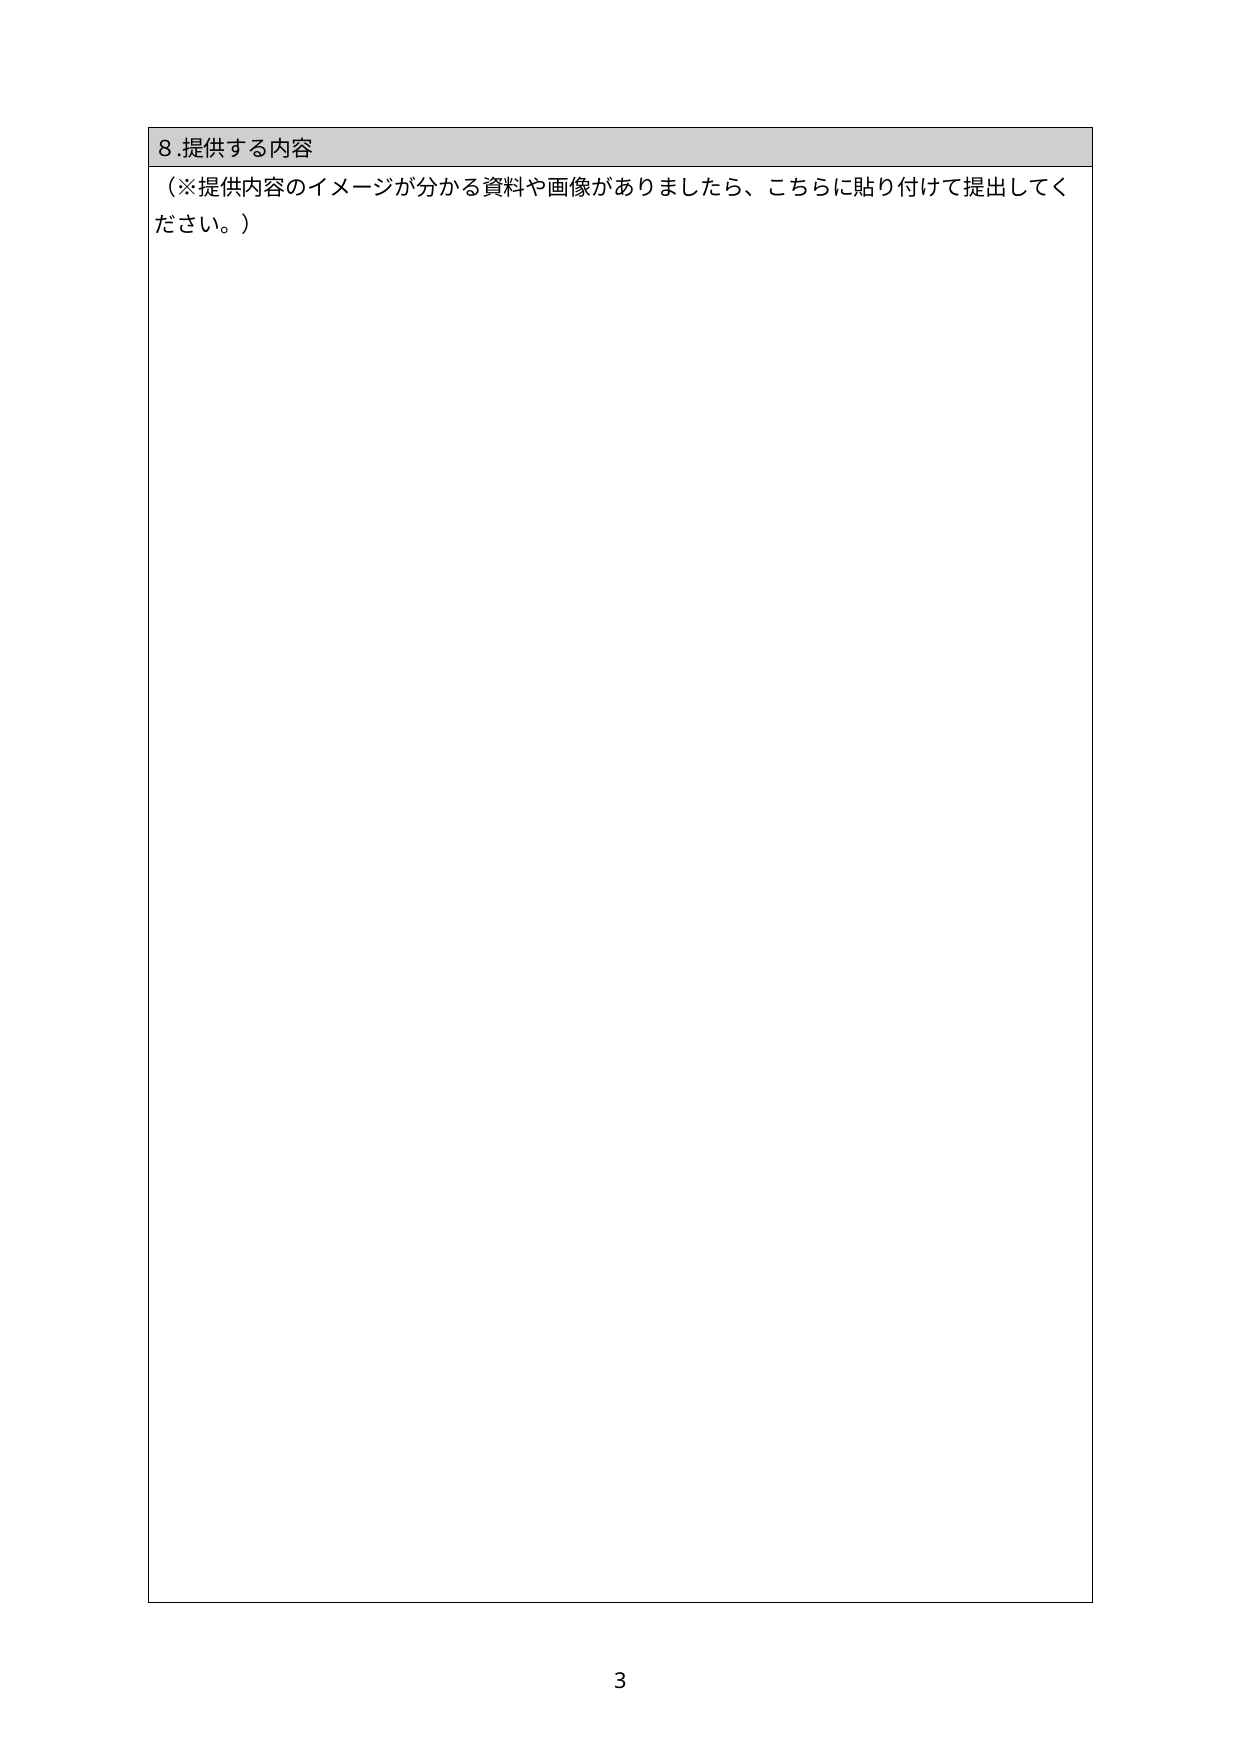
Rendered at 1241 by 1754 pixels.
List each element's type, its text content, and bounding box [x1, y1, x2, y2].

table_cell ８.提供する内容 [149, 128, 1092, 166]
table_cell （※提供内容のイメージが分かる資料や画像がありましたら、こちらに貼り付けて提出してください。） [149, 167, 1092, 1602]
